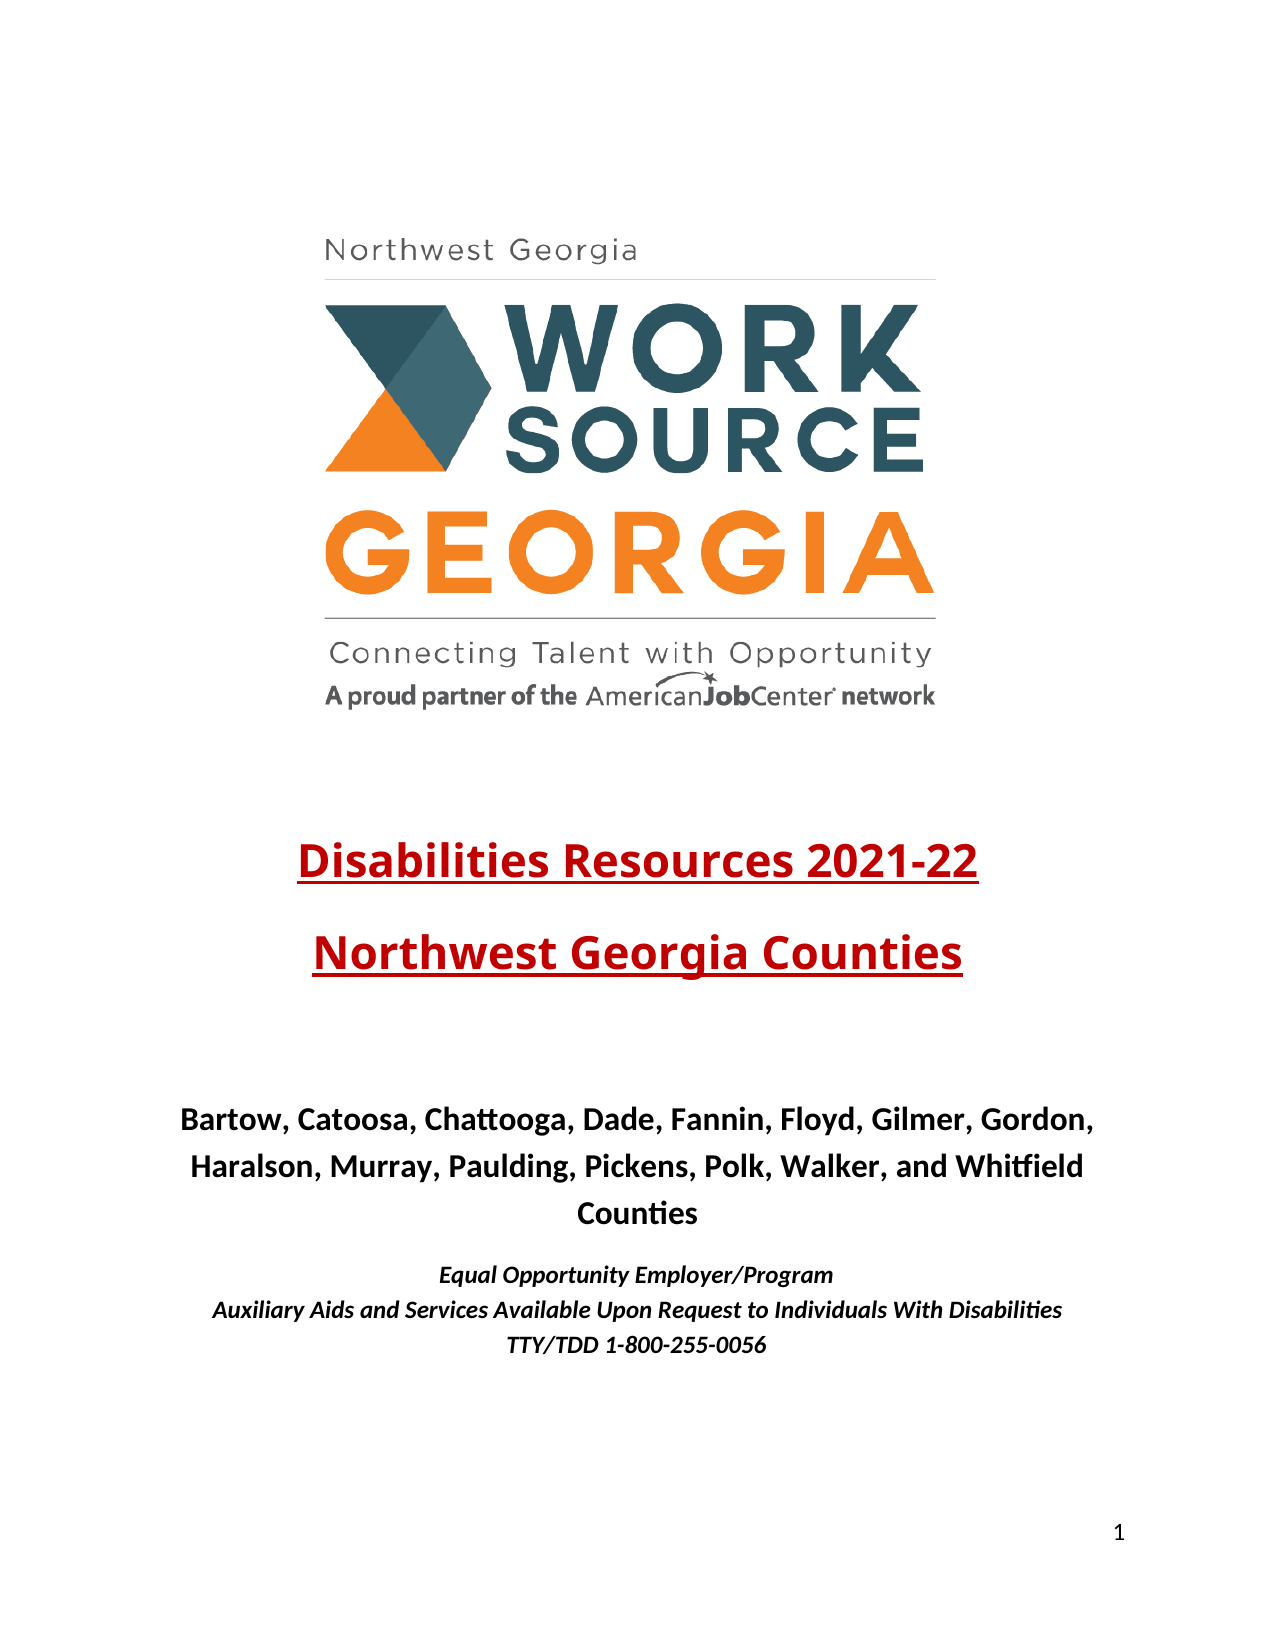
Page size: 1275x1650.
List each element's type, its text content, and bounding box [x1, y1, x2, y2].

text Bartow, Catoosa, Chattooga, Dade, Fannin, Floyd, Gilmer, Gordon, Haralson, Murray, Paulding, Pickens, Polk, Walker, and Whitfield Counties [150, 1098, 1125, 1233]
picture [276, 187, 983, 734]
text Disabilities Resources 2021-22 [150, 828, 1125, 891]
text Equal Opportunity Employer/Program Auxiliary Aids and Services Available Upon Request to Individuals With Disabilities TTY/TDD 1-800-255-0056 [150, 1259, 1125, 1360]
text Northwest Georgia Counties [150, 921, 1125, 983]
